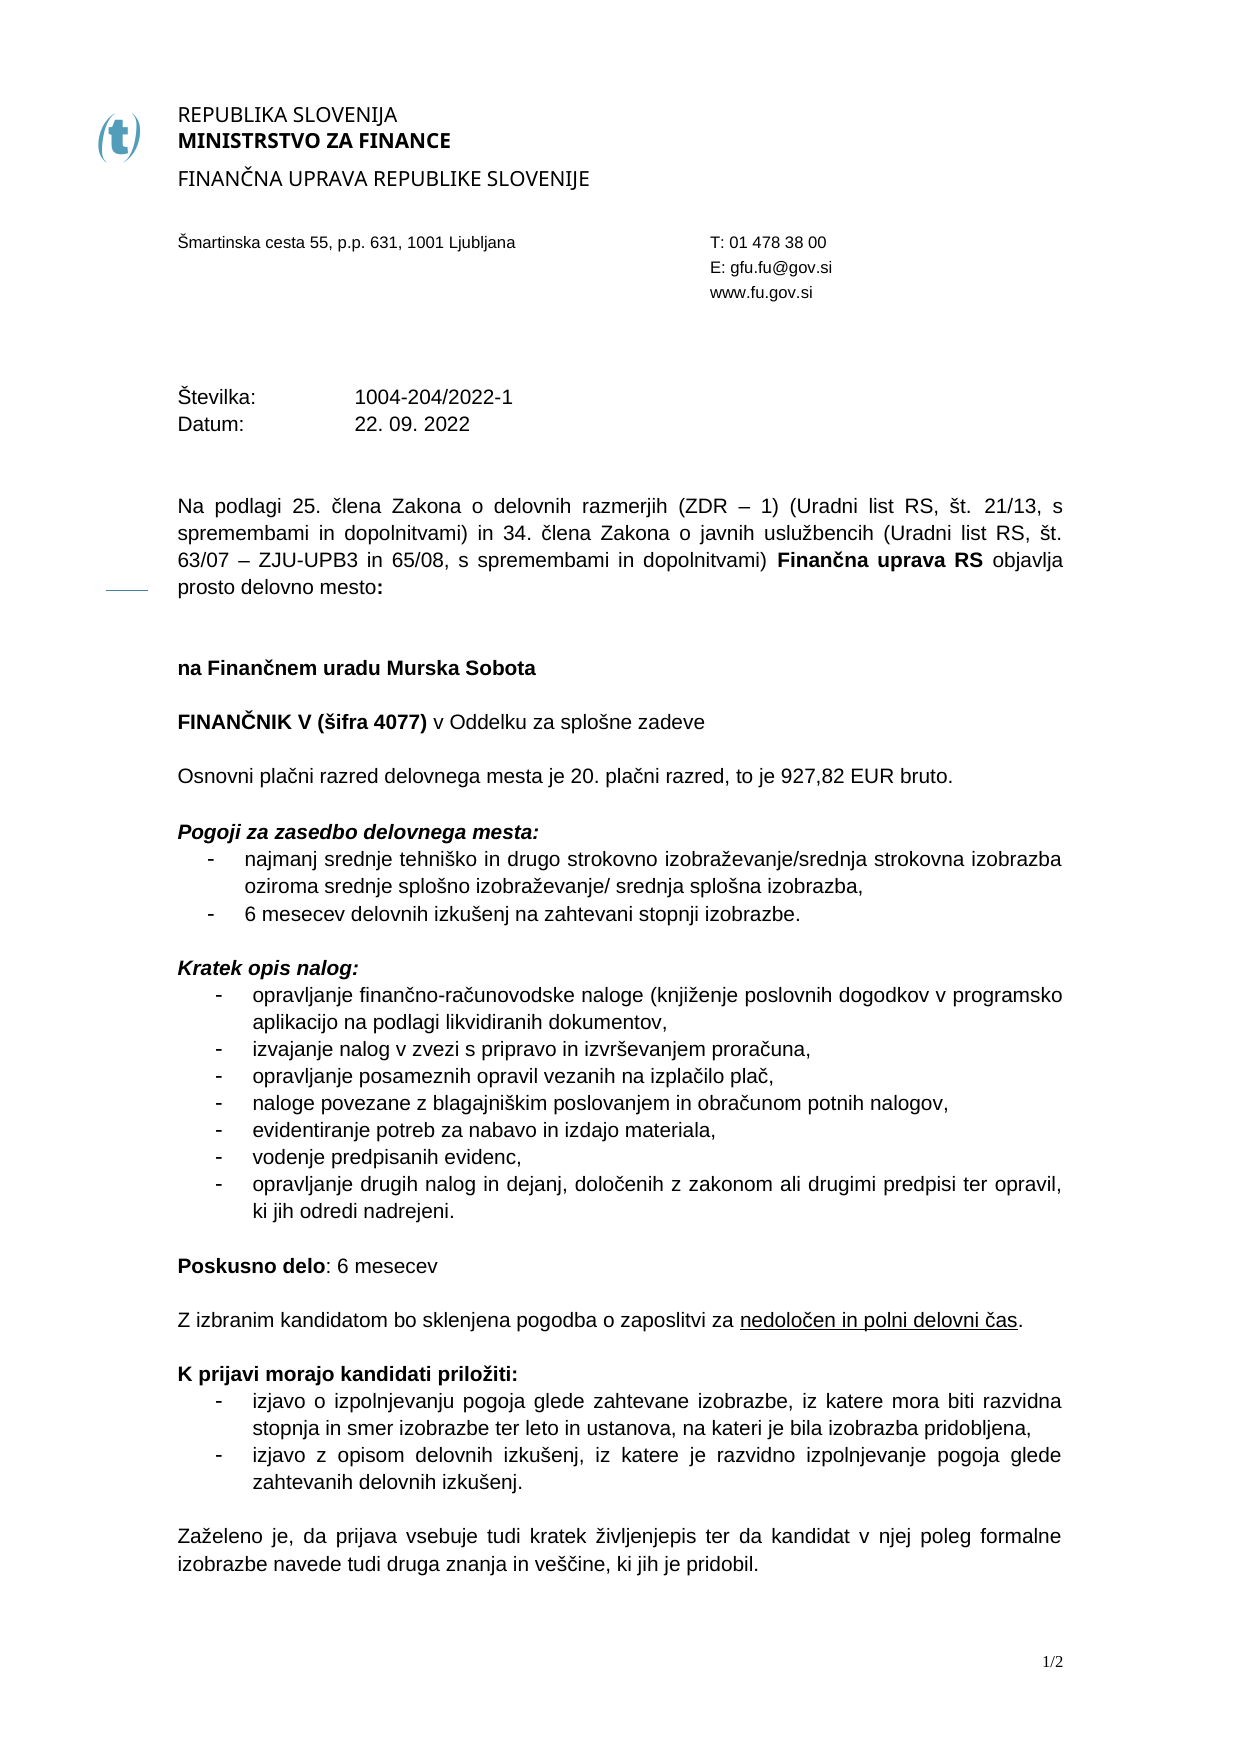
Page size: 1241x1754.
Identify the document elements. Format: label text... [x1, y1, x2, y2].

list najmanj srednje tehniško in drugo strokovno izobraževanje/srednja strokovna izobrazba oziroma srednje splošno izobraževanje/ srednja splošna izobrazba, [207, 845, 1063, 899]
list opravljanje posameznih opravil vezanih na izplačilo plač, [215, 1062, 1063, 1089]
list izvajanje nalog v zvezi s pripravo in izvrševanjem proračuna, [215, 1035, 1063, 1062]
text Poskusno delo: 6 mesecev [177, 1251, 1063, 1278]
text na Finančnem uradu Murska Sobota [177, 654, 1063, 681]
text Številka: 1004-204/2022-1 [177, 383, 1063, 410]
list evidentiranje potreb za nabavo in izdajo materiala, [215, 1116, 1063, 1143]
list 6 mesecev delovnih izkušenj na zahtevani stopnji izobrazbe. [207, 899, 1063, 926]
list izjavo o izpolnjevanju pogoja glede zahtevane izobrazbe, iz katere mora biti razvidna stopnja in smer izobrazbe ter leto in ustanova, na kateri je bila izobrazba pridobljena, [215, 1387, 1063, 1441]
text Pogoji za zasedbo delovnega mesta: [177, 818, 1063, 845]
text Datum: 22. 09. 2022 [177, 410, 1063, 437]
text FINANČNIK V (šifra 4077) v Oddelku za splošne zadeve [177, 708, 1063, 735]
list opravljanje drugih nalog in dejanj, določenih z zakonom ali drugimi predpisi ter opravil, ki jih odredi nadrejeni. [215, 1170, 1063, 1224]
list opravljanje finančno-računovodske naloge (knjiženje poslovnih dogodkov v programsko aplikacijo na podlagi likvidiranih dokumentov, [215, 981, 1063, 1035]
text Zaželeno je, da prijava vsebuje tudi kratek življenjepis ter da kandidat v njej poleg formalne izobrazbe navede tudi druga znanja in veščine, ki jih je pridobil. [177, 1522, 1063, 1576]
text K prijavi morajo kandidati priložiti: [177, 1360, 1063, 1387]
text Osnovni plačni razred delovnega mesta je 20. plačni razred, to je 927,82 EUR bruto. [177, 762, 1063, 789]
text Na podlagi 25. člena Zakona o delovnih razmerjih (ZDR – 1) (Uradni list RS, št. 21/13, s spremembami in dopolnitvami) in 34. člena Zakona o javnih uslužbencih (Uradni list RS, št. 63/07 – ZJU-UPB3 in 65/08, s spremembami in dopolnitvami) Finančna uprava RS objavlja prosto delovno mesto: [177, 491, 1063, 600]
text Kratek opis nalog: [177, 953, 1063, 981]
list izjavo z opisom delovnih izkušenj, iz katere je razvidno izpolnjevanje pogoja glede zahtevanih delovnih izkušenj. [215, 1441, 1063, 1495]
list naloge povezane z blagajniškim poslovanjem in obračunom potnih nalogov, [215, 1089, 1063, 1116]
text Z izbranim kandidatom bo sklenjena pogodba o zaposlitvi za nedoločen in polni delovni čas. [177, 1306, 1063, 1333]
list vodenje predpisanih evidenc, [215, 1143, 1063, 1170]
